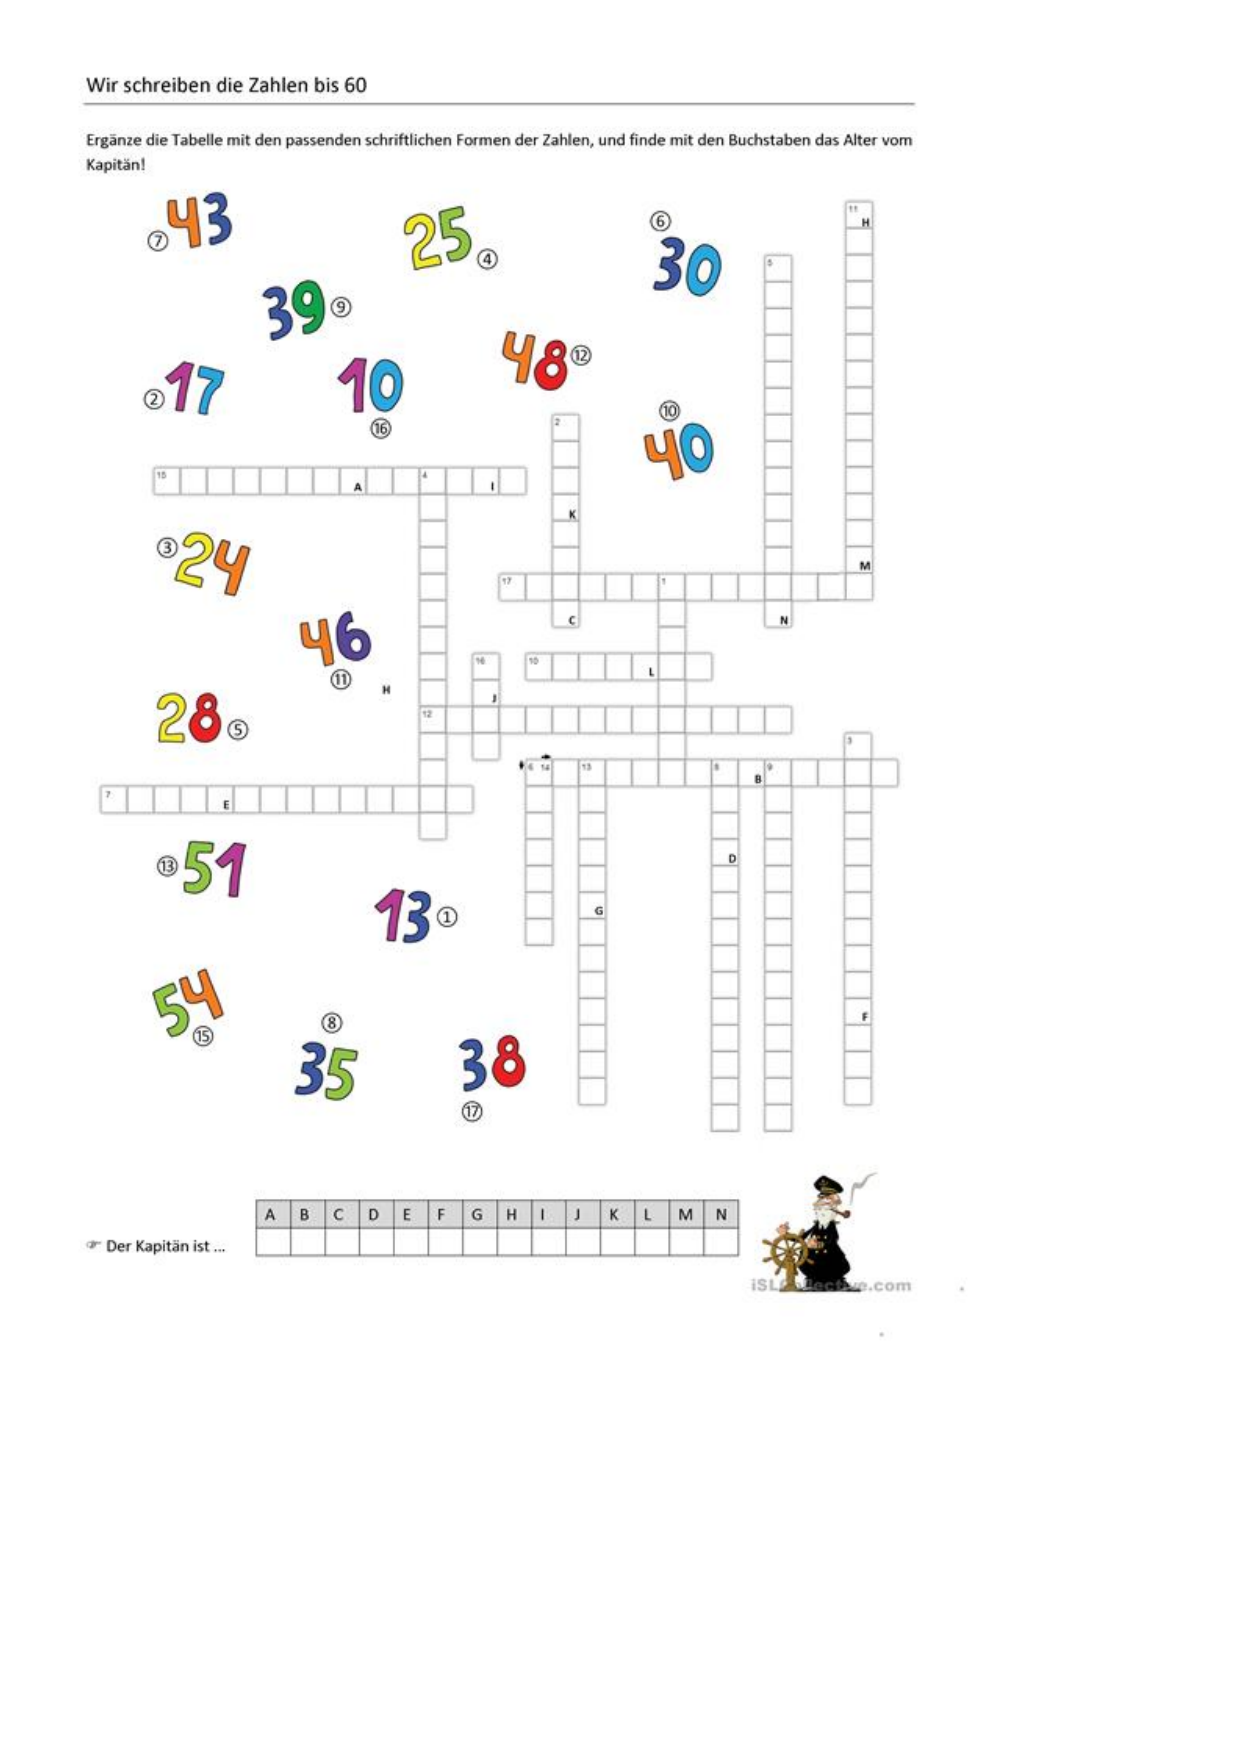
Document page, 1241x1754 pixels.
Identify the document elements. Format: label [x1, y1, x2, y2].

picture [29, 14, 969, 1342]
